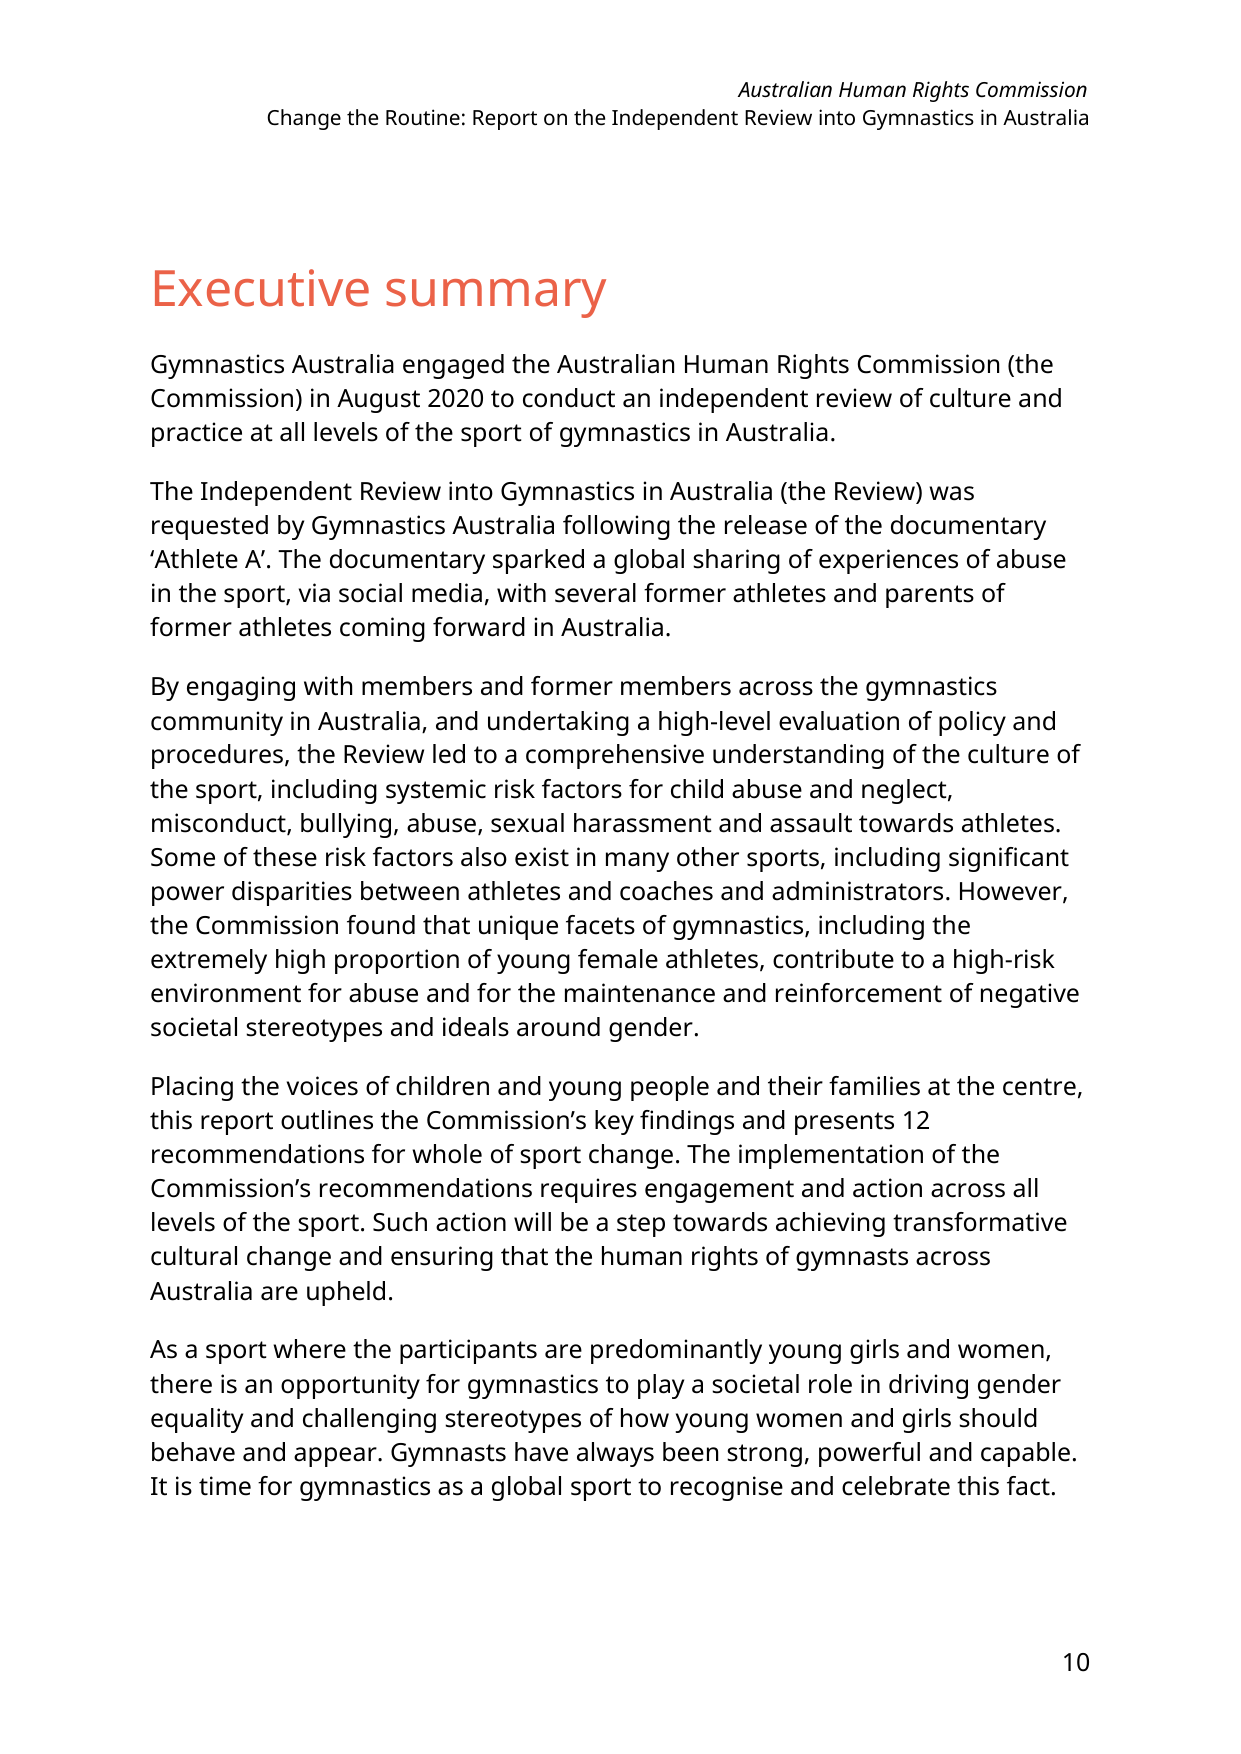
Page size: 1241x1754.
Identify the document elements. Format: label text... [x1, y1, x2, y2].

text Gymnastics Australia engaged the Australian Human Rights Commission (the Commission) in August 2020 to conduct an independent review of culture and practice at all levels of the sport of gymnastics in Australia. [150, 347, 1090, 449]
text As a sport where the participants are predominantly young girls and women, there is an opportunity for gymnastics to play a societal role in driving gender equality and challenging stereotypes of how young women and girls should behave and appear. Gymnasts have always been strong, powerful and capable. It is time for gymnastics as a global sport to recognise and celebrate this fact. [150, 1332, 1090, 1502]
text Placing the voices of children and young people and their families at the centre, this report outlines the Commission’s key findings and presents 12 recommendations for whole of sport change. The implementation of the Commission’s recommendations requires engagement and action across all levels of the sport. Such action will be a step towards achieving transformative cultural change and ensuring that the human rights of gymnasts across Australia are upheld. [150, 1069, 1090, 1307]
text By engaging with members and former members across the gymnastics community in Australia, and undertaking a high-level evaluation of policy and procedures, the Review led to a comprehensive understanding of the culture of the sport, including systemic risk factors for child abuse and neglect, misconduct, bullying, abuse, sexual harassment and assault towards athletes. Some of these risk factors also exist in many other sports, including significant power disparities between athletes and coaches and administrators. However, the Commission found that unique facets of gymnastics, including the extremely high proportion of young female athletes, contribute to a high-risk environment for abuse and for the maintenance and reinforcement of negative societal stereotypes and ideals around gender. [150, 669, 1090, 1044]
text The Independent Review into Gymnastics in Australia (the Review) was requested by Gymnastics Australia following the release of the documentary ‘Athlete A’. The documentary sparked a global sharing of experiences of abuse in the sport, via social media, with several former athletes and parents of former athletes coming forward in Australia. [150, 474, 1090, 644]
subtitle Executive summary [150, 253, 1090, 322]
